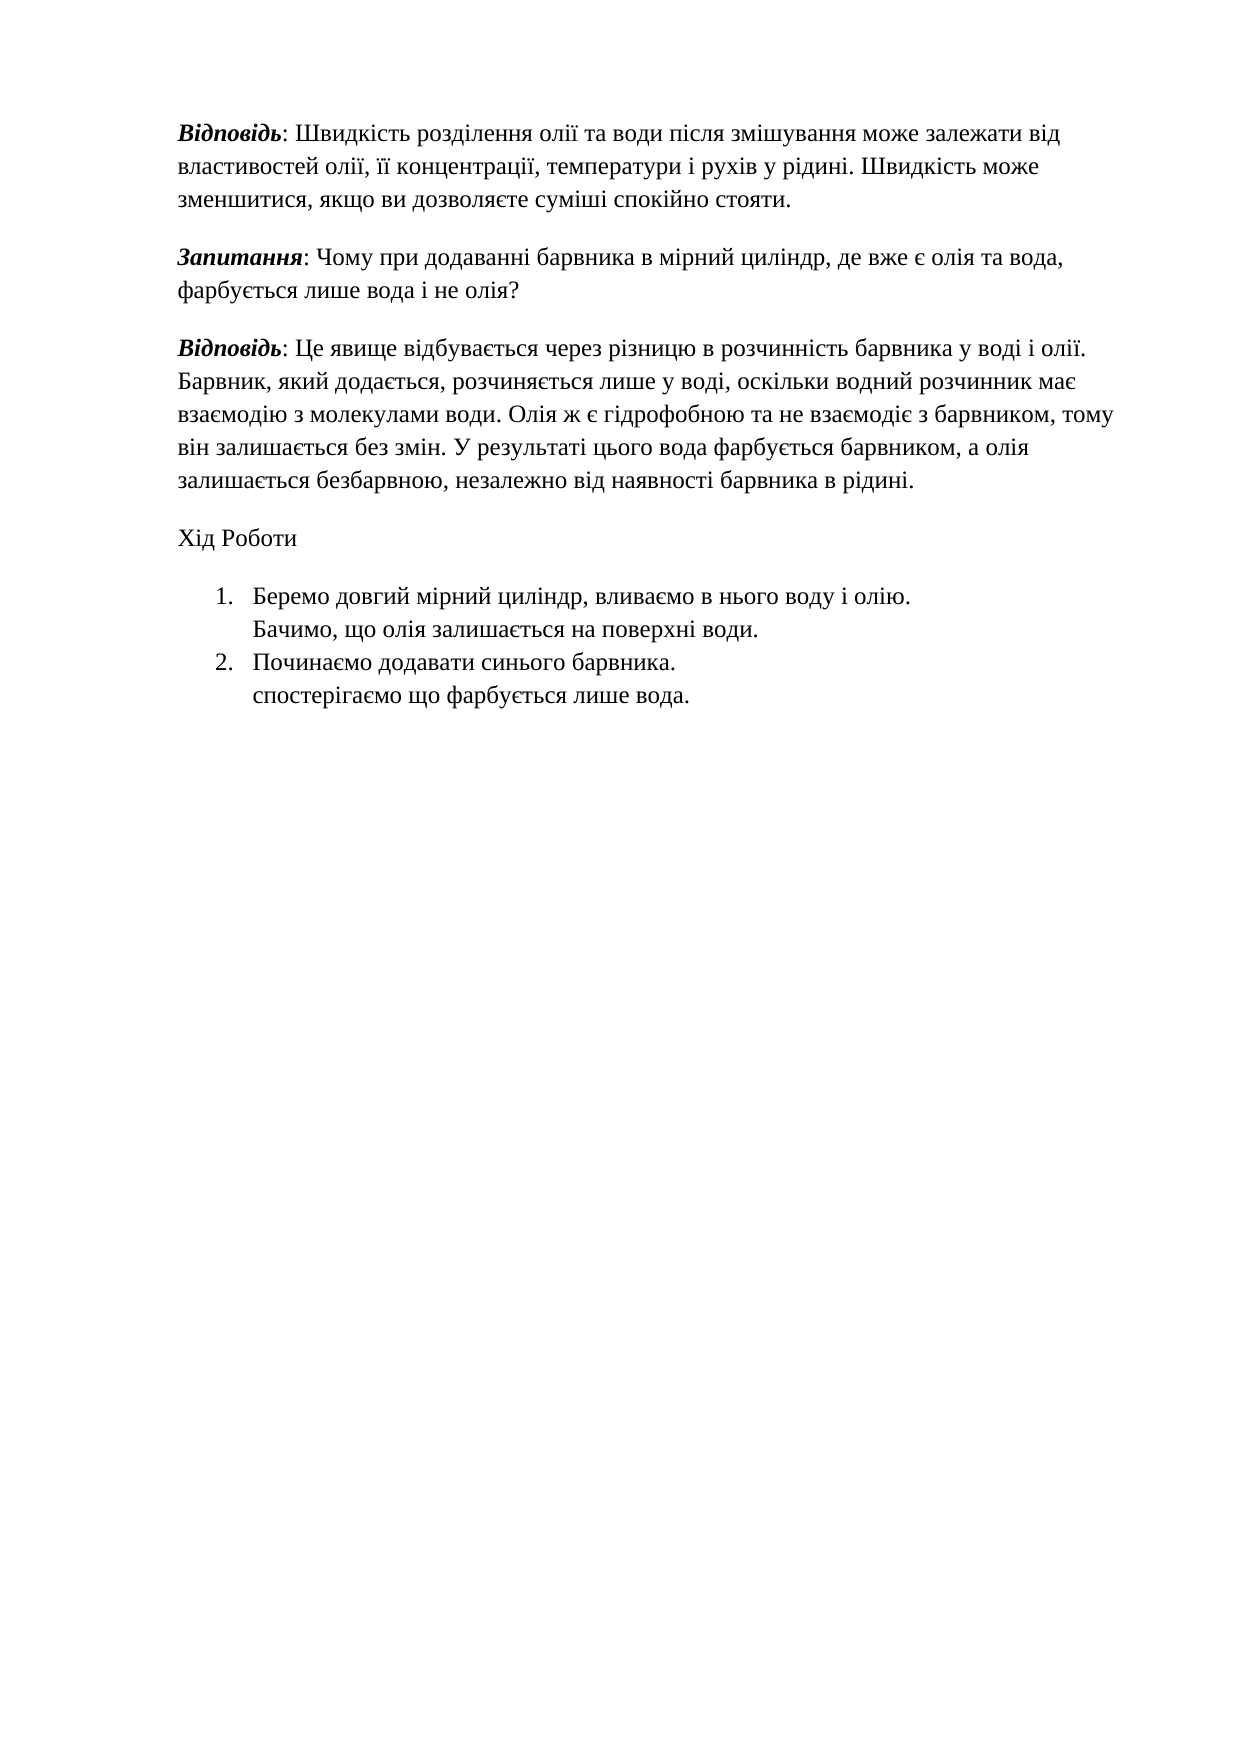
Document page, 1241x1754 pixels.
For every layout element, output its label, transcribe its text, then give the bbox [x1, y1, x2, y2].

list Починаємо додавати синього барвника. [215, 647, 1152, 676]
list спостерігаємо що фарбується лише вода. [252, 680, 1152, 709]
list Беремо довгий мірний циліндр, вливаємо в нього воду і олію. [215, 581, 1152, 610]
text Запитання: Чому при додаванні барвника в мірний циліндр, де вже є олія та вода, фарбується лише вода і не олія? [177, 242, 1152, 304]
list Бачимо, що олія залишається на поверхні води. [252, 614, 1152, 643]
text Відповідь: Це явище відбувається через різницю в розчинність барвника у воді і олії. Барвник, який додається, розчиняється лише у воді, оскільки водний розчинник має взаємодію з молекулами води. Олія ж є гідрофобною та не взаємодіє з барвником, тому він залишається без змін. У результаті цього вода фарбується барвником, а олія залишається безбарвною, незалежно від наявності барвника в рідині. [177, 333, 1152, 494]
text Хід Роботи [177, 523, 1152, 552]
text Відповідь: Швидкість розділення олії та води після змішування може залежати від властивостей олії, її концентрації, температури і рухів у рідині. Швидкість може зменшитися, якщо ви дозволяєте суміші спокійно стояти. [177, 118, 1152, 213]
